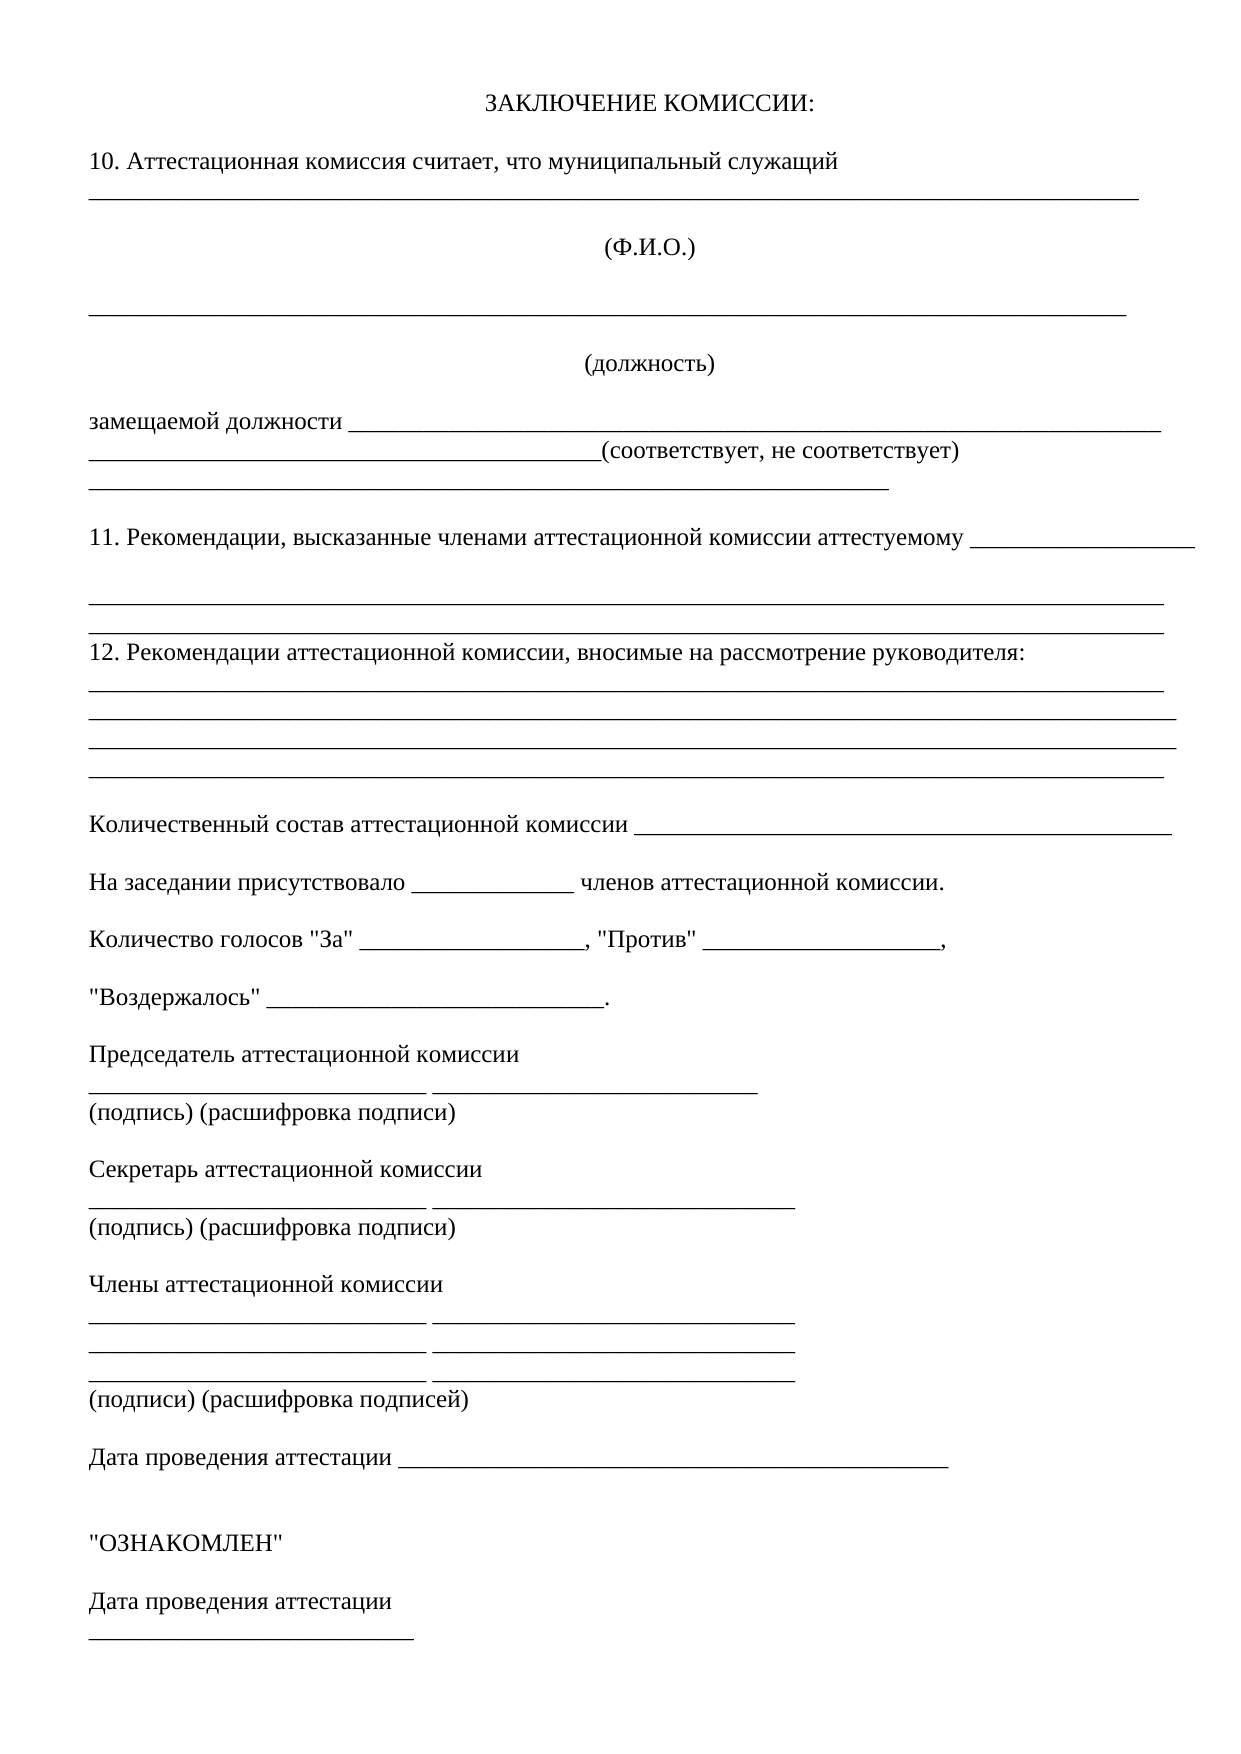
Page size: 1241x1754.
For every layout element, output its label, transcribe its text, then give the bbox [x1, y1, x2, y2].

text 10. Аттестационная комиссия считает, что муниципальный служащий ____________________________________________________________________________________ [89, 146, 1211, 203]
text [89, 579, 1211, 1672]
text (Ф.И.О.) [89, 232, 1211, 261]
text 11. Рекомендации, высказанные членами аттестационной комиссии аттестуемому __________________ [89, 522, 1211, 550]
text замещаемой должности _________________________________________________________________ _________________________________________(соответствует, не соответствует) ________________________________________________________________ [89, 406, 1211, 492]
text ___________________________________________________________________________________ [89, 290, 1211, 319]
text ЗАКЛЮЧЕНИЕ КОМИССИИ: [89, 59, 1211, 117]
text (должность) [89, 348, 1211, 377]
